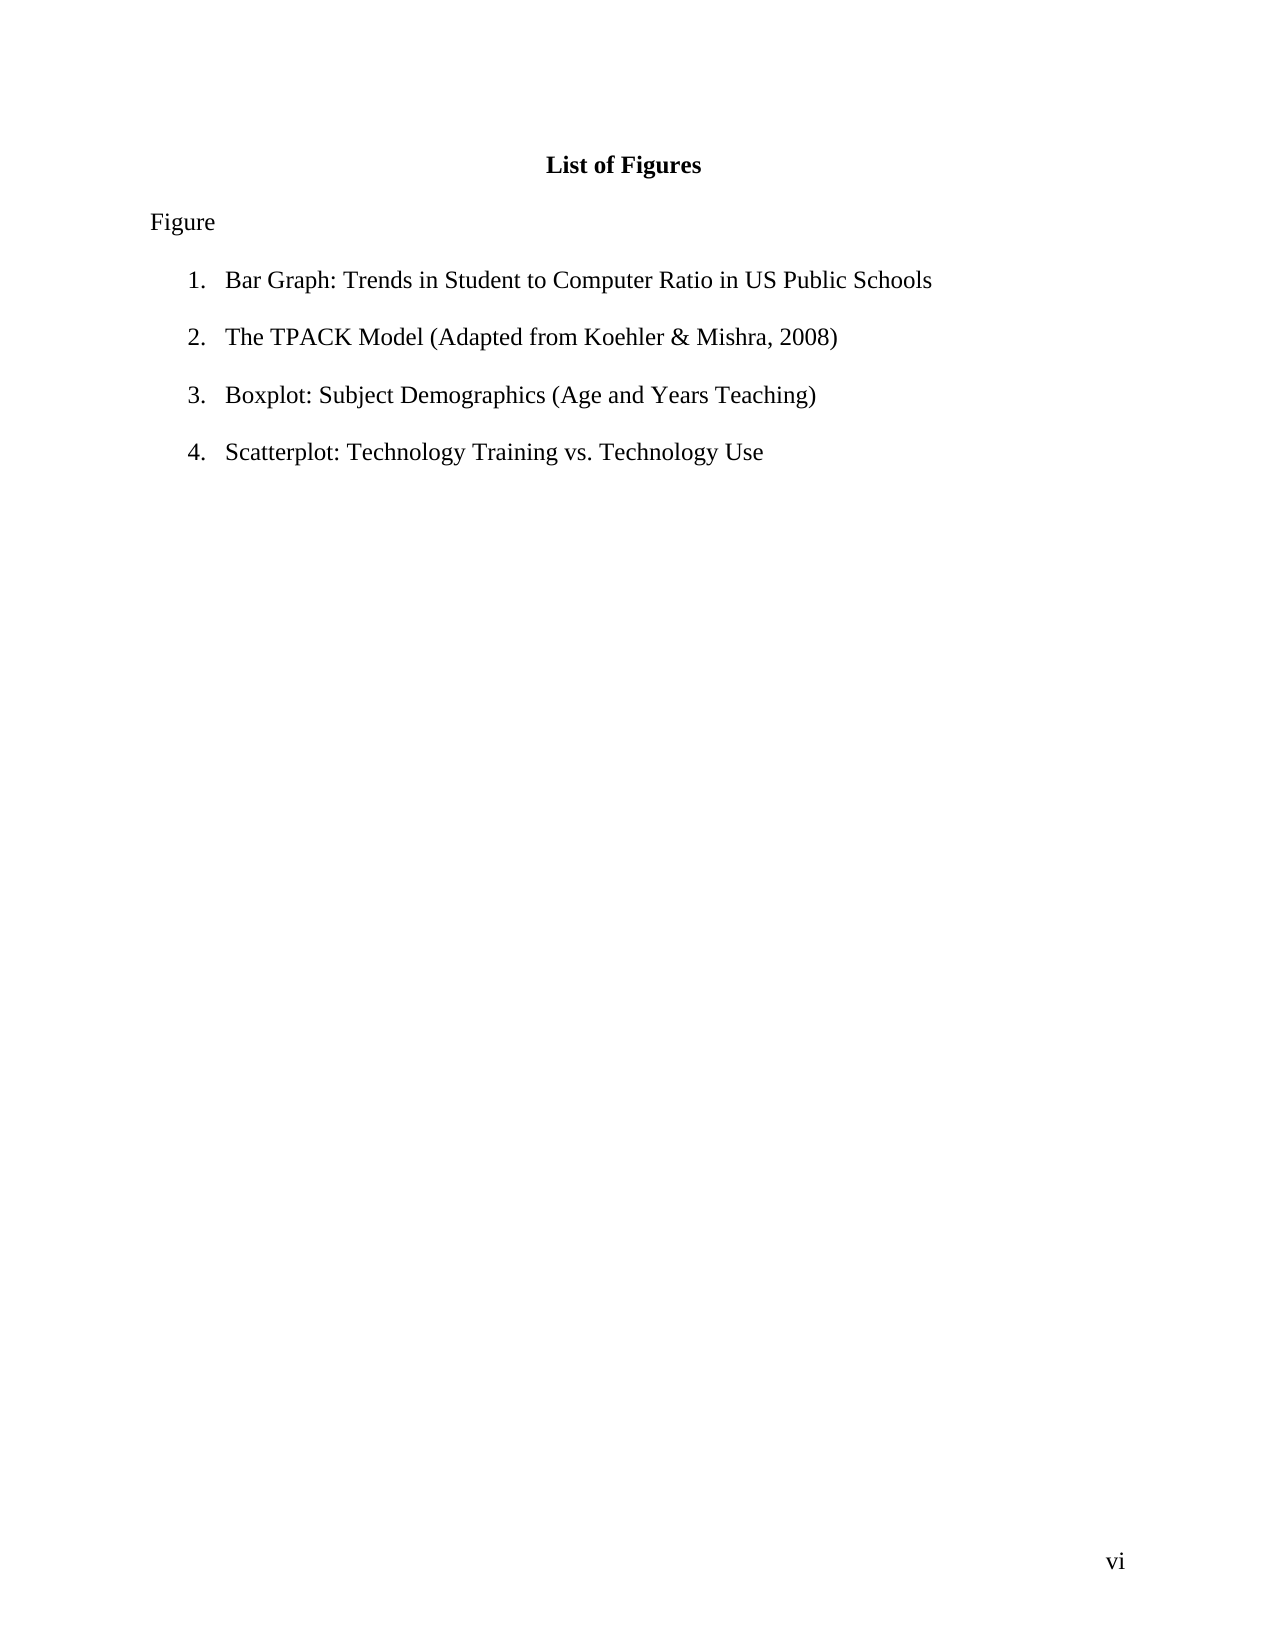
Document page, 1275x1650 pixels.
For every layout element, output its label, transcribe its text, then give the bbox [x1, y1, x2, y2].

list Boxplot: Subject Demographics (Age and Years Teaching) [187, 380, 1097, 409]
text List of Figures [150, 150, 1097, 179]
text Figure [150, 207, 1097, 236]
list Bar Graph: Trends in Student to Computer Ratio in US Public Schools [187, 265, 1097, 294]
list Scatterplot: Technology Training vs. Technology Use [187, 437, 1097, 466]
list The TPACK Model (Adapted from Koehler & Mishra, 2008) [187, 322, 1097, 351]
